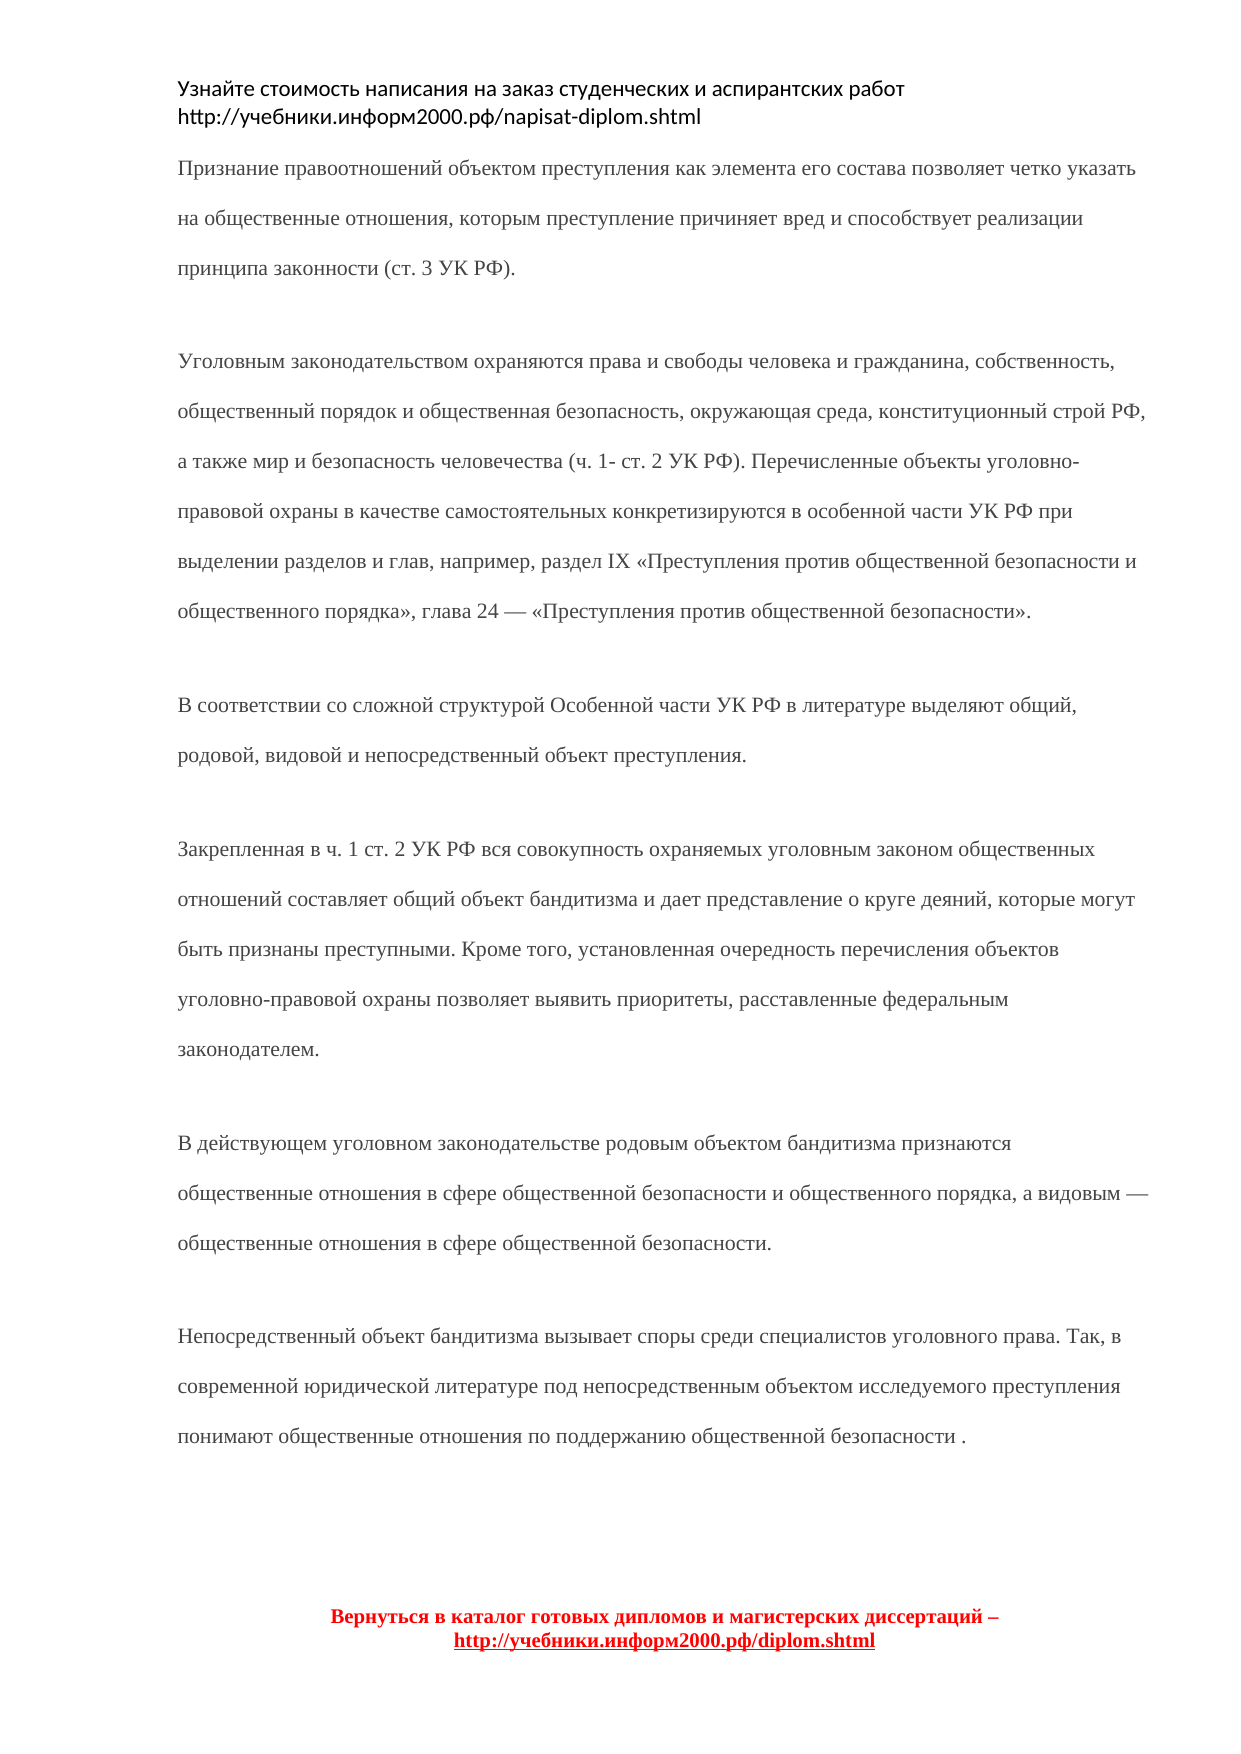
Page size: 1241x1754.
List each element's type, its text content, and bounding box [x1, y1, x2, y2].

text Непосредственный объект бандитизма вызывает споры среди специалистов уголовного права. Так, в современной юридической литературе под непосредственным объектом исследуемого преступления понимают общественные отношения по поддержанию общественной безопасности . [177, 1298, 1152, 1448]
text Уголовным законодательством охраняются права и свободы человека и гражданина, собственность, общественный порядок и общественная безопасность, окружающая среда, конституционный строй РФ, а также мир и безопасность человечества (ч. 1- ст. 2 УК РФ). Перечисленные объекты уголовно-правовой охраны в качестве самостоятельных конкретизируются в особенной части УК РФ при выделении разделов и глав, например, раздел IX «Преступления против общественной безопасности и общественного порядка», глава 24 — «Преступления против общественной безопасности». [177, 323, 1152, 623]
text В соответствии со сложной структурой Особенной части УК РФ в литературе выделяют общий, родовой, видовой и непосредственный объект преступления. [177, 667, 1152, 767]
text Признание правоотношений объектом преступления как элемента его состава позволяет четко указать на общественные отношения, которым преступление причиняет вред и способствует реализации принципа законности (ст. 3 УК РФ). [177, 130, 1152, 280]
text В действующем уголовном законодательстве родовым объектом бандитизма признаются общественные отношения в сфере общественной безопасности и общественного порядка, а видовым — общественные отношения в сфере общественной безопасности. [177, 1105, 1152, 1255]
text Закрепленная в ч. 1 ст. 2 УК РФ вся совокупность охраняемых уголовным законом общественных отношений составляет общий объект бандитизма и дает представление о круге деяний, которые могут быть признаны преступными. Кроме того, установленная очередность перечисления объектов уголовно-правовой охраны позволяет выявить приоритеты, расставленные федеральным законодателем. [177, 811, 1152, 1061]
